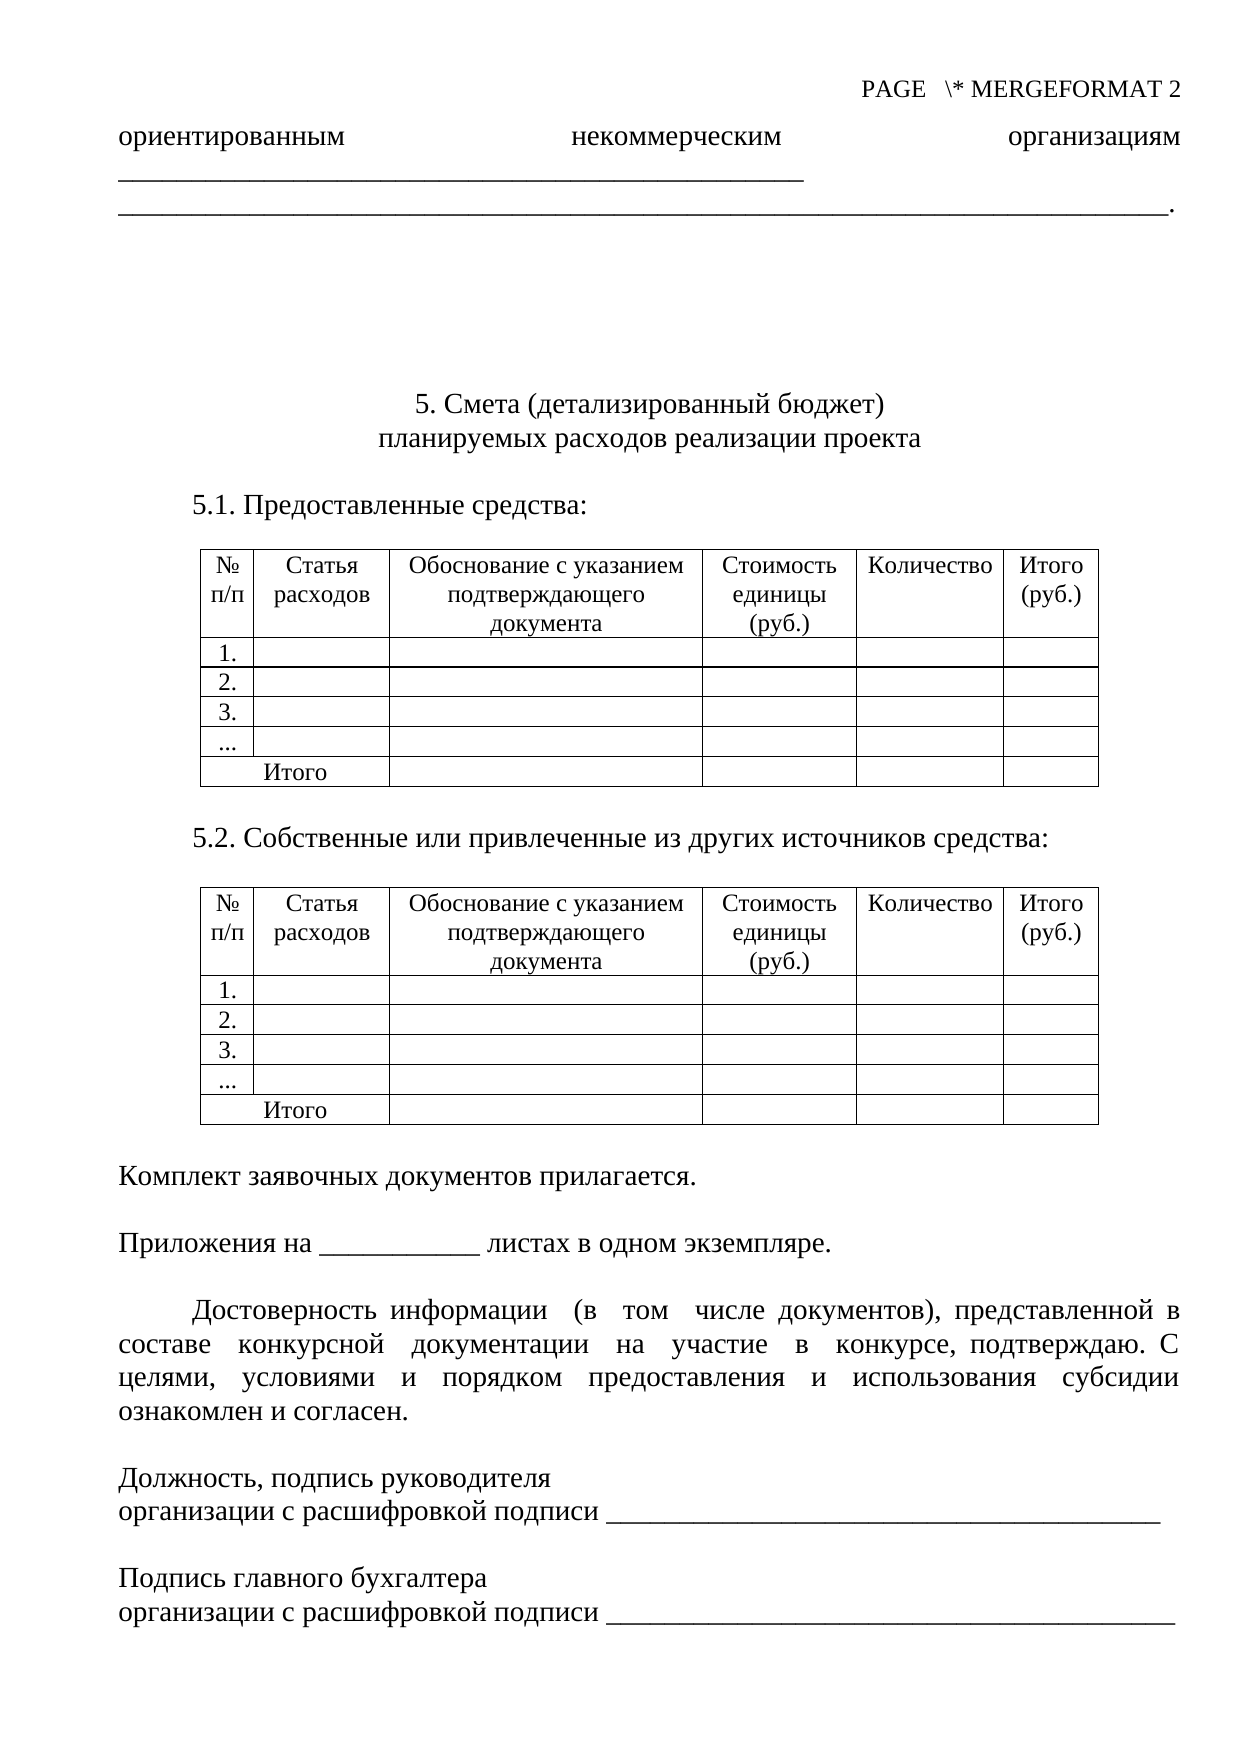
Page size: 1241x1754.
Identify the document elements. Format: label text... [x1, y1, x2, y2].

table_header Статья расходов [254, 888, 389, 974]
table_header Итого (руб.) [1004, 550, 1098, 637]
table_cell [703, 1005, 856, 1034]
table_cell 3. [201, 697, 253, 726]
table_cell [703, 727, 856, 756]
table_cell [390, 1005, 702, 1034]
text Должность, подпись руководителя [118, 1460, 1181, 1493]
table_cell [703, 1095, 856, 1123]
table_cell [857, 1095, 1003, 1123]
table_cell 2. [201, 668, 253, 696]
text Комплект заявочных документов прилагается. [118, 1158, 1181, 1192]
table_cell 1. [201, 976, 253, 1004]
table_cell [857, 976, 1003, 1004]
text Подпись главного бухгалтера [118, 1561, 1181, 1594]
table_cell [703, 976, 856, 1004]
table_cell [390, 668, 702, 696]
text Приложения на ___________ листах в одном экземпляре. [118, 1225, 1181, 1259]
table_cell [703, 668, 856, 696]
table_cell [390, 1065, 702, 1094]
table_cell [703, 1035, 856, 1064]
table_cell [1004, 668, 1098, 696]
table_cell Итого [201, 757, 389, 786]
table_header Стоимость единицы (руб.) [703, 550, 856, 637]
table_cell [857, 697, 1003, 726]
table_cell [1004, 976, 1098, 1004]
table_cell ... [201, 727, 253, 756]
table_header Итого (руб.) [1004, 888, 1098, 974]
text ________________________________________________________________________. [118, 185, 1181, 219]
table_cell [1004, 1035, 1098, 1064]
table_cell 2. [201, 1005, 253, 1034]
table_cell 3. [201, 1035, 253, 1064]
table_cell [703, 638, 856, 666]
table_header Количество [857, 888, 1003, 974]
table_cell [254, 697, 389, 726]
table_header Количество [857, 550, 1003, 637]
table_cell [390, 1095, 702, 1123]
table_cell [390, 727, 702, 756]
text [118, 118, 1181, 185]
table_cell [857, 668, 1003, 696]
table_cell [703, 1065, 856, 1094]
text организации с расшифровкой подписи _______________________________________ [118, 1594, 1181, 1628]
table_cell [254, 1065, 389, 1094]
table_cell [857, 1005, 1003, 1034]
table_header Обоснование с указанием подтверждающего документа [390, 550, 702, 637]
table_cell 1. [201, 638, 253, 666]
table_cell [390, 976, 702, 1004]
table_cell [254, 727, 389, 756]
table_cell [1004, 1005, 1098, 1034]
table_cell Итого [201, 1095, 389, 1123]
table_cell [254, 668, 389, 696]
table_cell [254, 976, 389, 1004]
table_cell [1004, 757, 1098, 786]
table_cell [857, 727, 1003, 756]
table_cell [857, 757, 1003, 786]
table_header № п/п [201, 550, 253, 637]
text 5.1. Предоставленные средства: [118, 487, 1181, 521]
table_cell [390, 757, 702, 786]
text 5.2. Собственные или привлеченные из других источников средства: [118, 820, 1181, 854]
table_cell [254, 1035, 389, 1064]
table_cell [390, 638, 702, 666]
table_cell [254, 1005, 389, 1034]
table_cell [254, 638, 389, 666]
table_cell [703, 757, 856, 786]
table_cell [390, 697, 702, 726]
table_cell [703, 697, 856, 726]
table_cell ... [201, 1065, 253, 1094]
text 5. Смета (детализированный бюджет) [118, 386, 1181, 420]
table_cell [1004, 1095, 1098, 1123]
text планируемых расходов реализации проекта [118, 420, 1181, 453]
table_header Стоимость единицы (руб.) [703, 888, 856, 974]
text Достоверность информации (в том числе документов), представленной в составе конкурсной документации на участие в конкурсе, подтверждаю. С целями, условиями и порядком предоставления и использования субсидии ознакомлен и согласен. [118, 1292, 1181, 1426]
table_cell [1004, 727, 1098, 756]
table_cell [1004, 638, 1098, 666]
table_cell [857, 1035, 1003, 1064]
table_header Обоснование с указанием подтверждающего документа [390, 888, 702, 974]
table_cell [1004, 1065, 1098, 1094]
table_cell [1004, 697, 1098, 726]
table_header № п/п [201, 888, 253, 974]
table_cell [390, 1035, 702, 1064]
table_header Статья расходов [254, 550, 389, 637]
table_cell [857, 1065, 1003, 1094]
table_cell [857, 638, 1003, 666]
text организации с расшифровкой подписи ______________________________________ [118, 1493, 1181, 1527]
